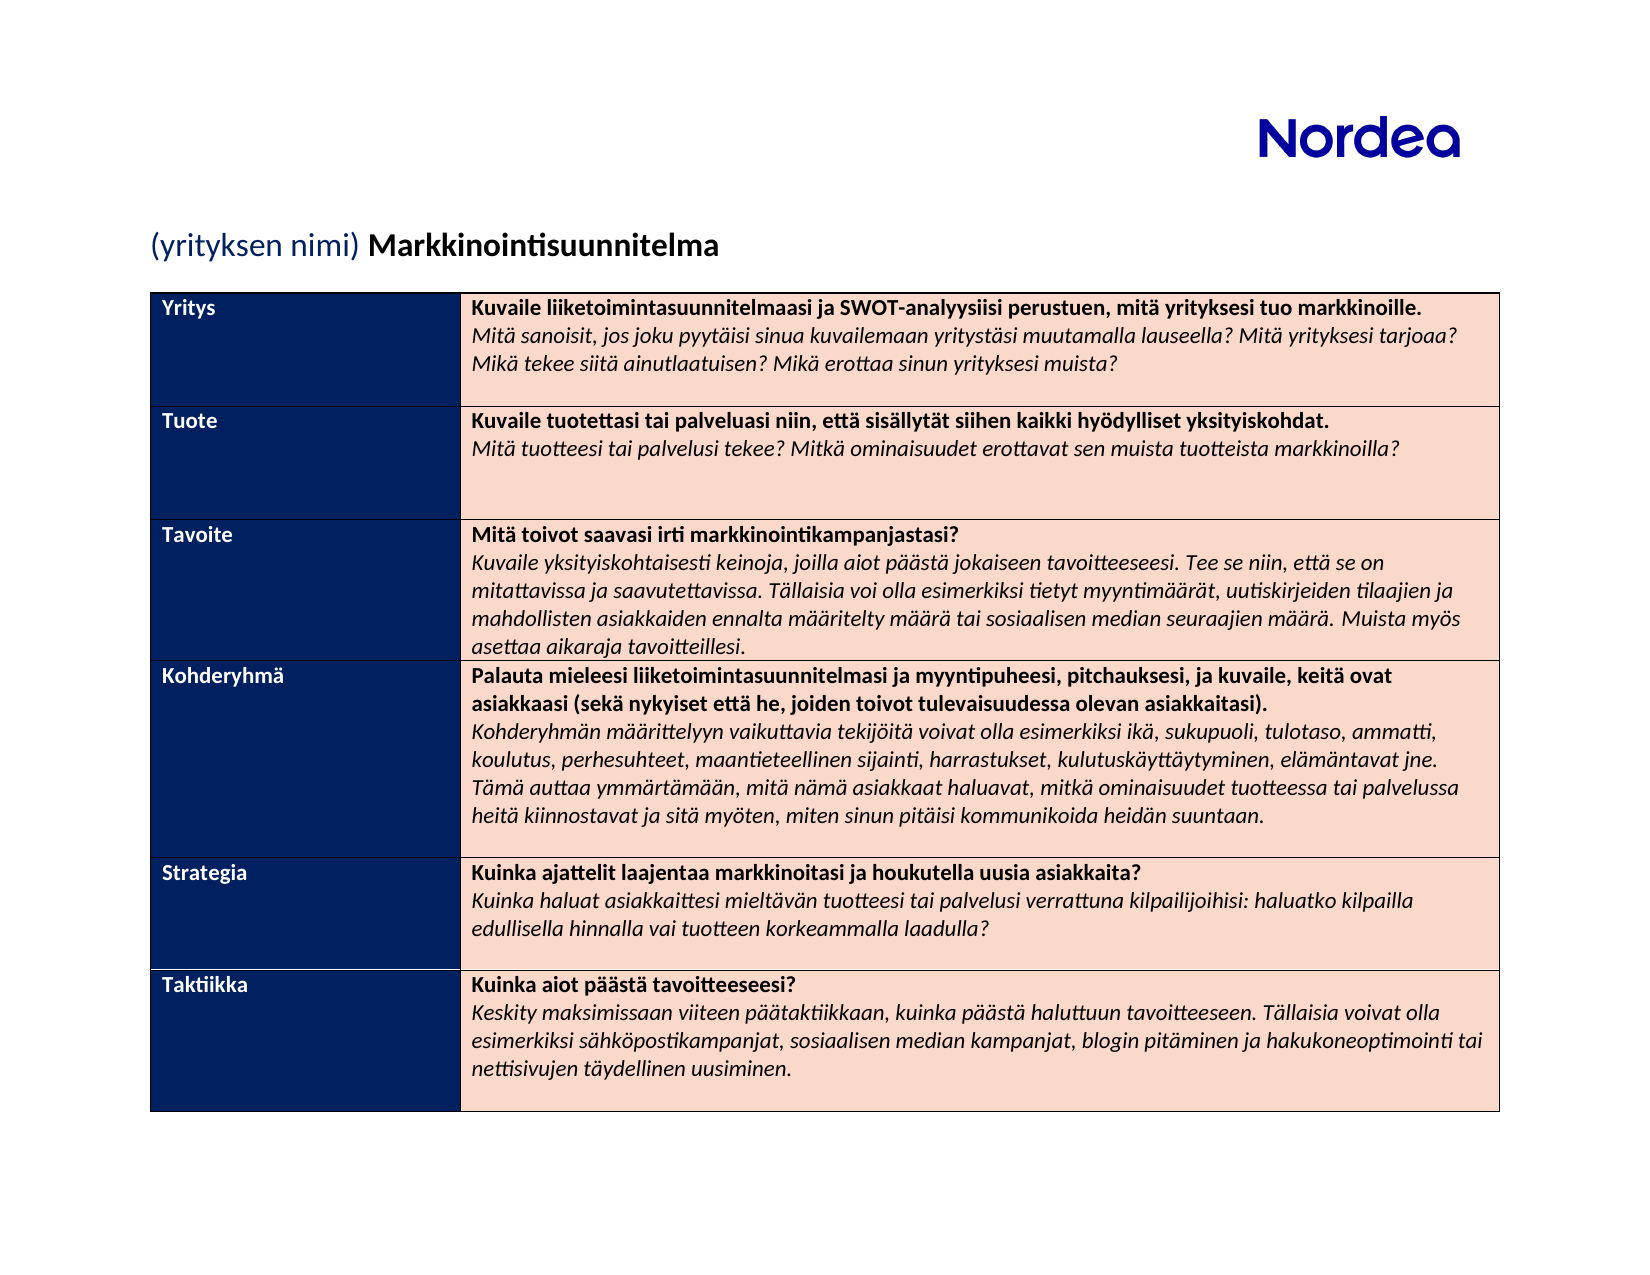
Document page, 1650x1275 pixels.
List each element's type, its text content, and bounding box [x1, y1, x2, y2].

table_cell Tavoite [151, 520, 460, 660]
subtitle (yrityksen nimi) Markkinointisuunnitelma [150, 224, 1500, 264]
table_cell Palauta mieleesi liiketoimintasuunnitelmasi ja myyntipuheesi, pitchauksesi, ja kuvaile, keitä ovat asiakkaasi (sekä nykyiset että he, joiden toivot tulevaisuudessa olevan asiakkaitasi). Kohderyhmän määrittelyyn vaikuttavia tekijöitä voivat olla esimerkiksi ikä, sukupuoli, tulotaso, ammatti, koulutus, perhesuhteet, maantieteellinen sijainti, harrastukset, kulutuskäyttäytyminen, elämäntavat jne. Tämä auttaa ymmärtämään, mitä nämä asiakkaat haluavat, mitkä ominaisuudet tuotteessa tai palvelussa heitä kiinnostavat ja sitä myöten, miten sinun pitäisi kommunikoida heidän suuntaan. [461, 661, 1499, 857]
table_cell Taktiikka [151, 971, 460, 1111]
table_cell Kuinka ajattelit laajentaa markkinoitasi ja houkutella uusia asiakkaita? Kuinka haluat asiakkaittesi mieltävän tuotteesi tai palvelusi verrattuna kilpailijoihisi: haluatko kilpailla edullisella hinnalla vai tuotteen korkeammalla laadulla? [461, 858, 1499, 969]
table_cell Mitä toivot saavasi irti markkinointikampanjastasi? Kuvaile yksityiskohtaisesti keinoja, joilla aiot päästä jokaiseen tavoitteeseesi. Tee se niin, että se on mitattavissa ja saavutettavissa. Tällaisia voi olla esimerkiksi tietyt myyntimäärät, uutiskirjeiden tilaajien ja mahdollisten asiakkaiden ennalta määritelty määrä tai sosiaalisen median seuraajien määrä. Muista myös asettaa aikaraja tavoitteillesi. [461, 520, 1499, 660]
table_header Kuvaile liiketoimintasuunnitelmaasi ja SWOT-analyysiisi perustuen, mitä yrityksesi tuo markkinoille. Mitä sanoisit, jos joku pyytäisi sinua kuvailemaan yritystäsi muutamalla lauseella? Mitä yrityksesi tarjoaa? Mikä tekee siitä ainutlaatuisen? Mikä erottaa sinun yrityksesi muista? [461, 294, 1499, 406]
picture [1218, 75, 1500, 199]
table_cell Kohderyhmä [151, 661, 460, 857]
table_cell Tuote [151, 407, 460, 519]
table_cell Strategia [151, 858, 460, 969]
table_header Yritys [151, 294, 460, 406]
table_cell Kuvaile tuotettasi tai palveluasi niin, että sisällytät siihen kaikki hyödylliset yksityiskohdat. Mitä tuotteesi tai palvelusi tekee? Mitkä ominaisuudet erottavat sen muista tuotteista markkinoilla? [461, 407, 1499, 519]
table_cell Kuinka aiot päästä tavoitteeseesi? Keskity maksimissaan viiteen päätaktiikkaan, kuinka päästä haluttuun tavoitteeseen. Tällaisia voivat olla esimerkiksi sähköpostikampanjat, sosiaalisen median kampanjat, blogin pitäminen ja hakukoneoptimointi tai nettisivujen täydellinen uusiminen. [461, 971, 1499, 1111]
